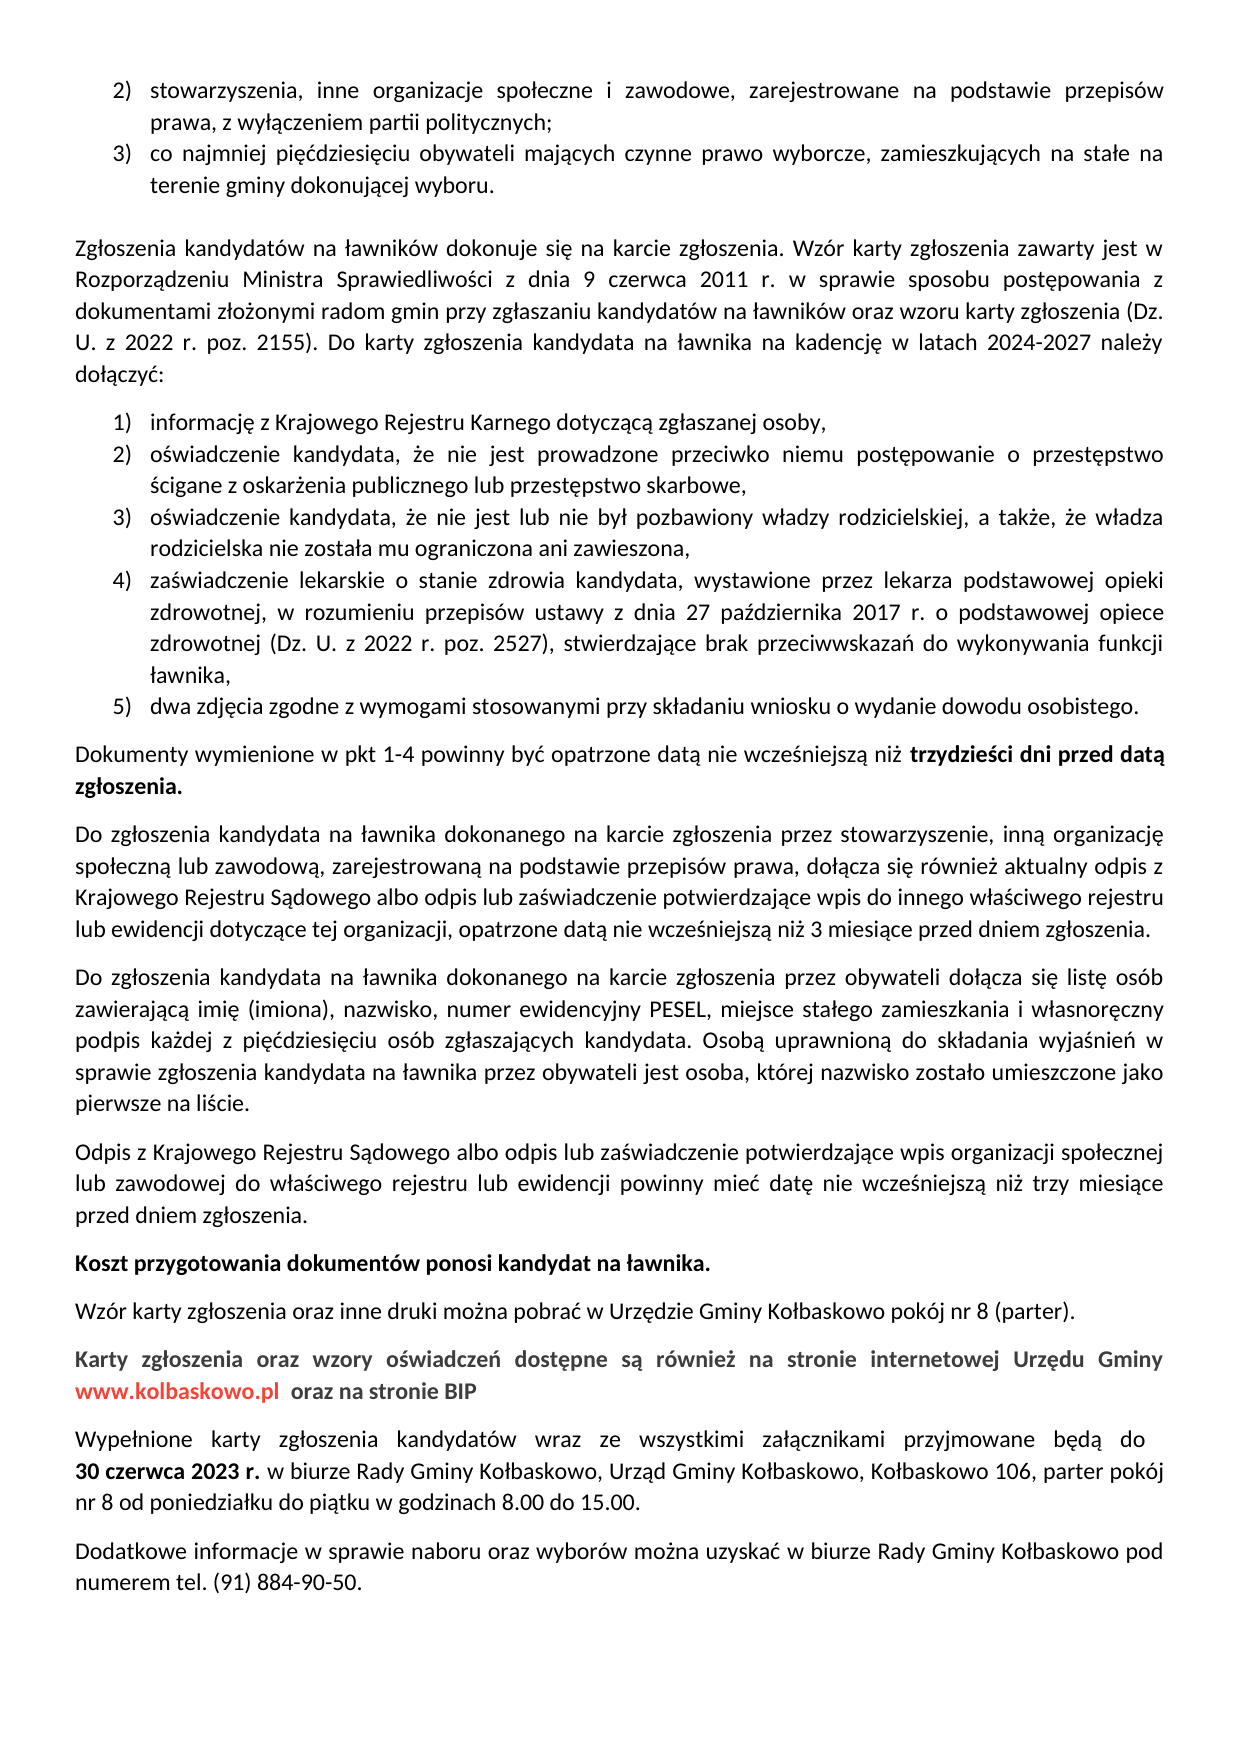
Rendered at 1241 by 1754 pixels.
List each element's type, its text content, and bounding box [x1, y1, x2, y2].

text Zgłoszenia kandydatów na ławników dokonuje się na karcie zgłoszenia. Wzór karty zgłoszenia zawarty jest w Rozporządzeniu Ministra Sprawiedliwości z dnia 9 czerwca 2011 r. w sprawie sposobu postępowania z dokumentami złożonymi radom gmin przy zgłaszaniu kandydatów na ławników oraz wzoru karty zgłoszenia (Dz. U. z 2022 r. poz. 2155). Do karty zgłoszenia kandydata na ławnika na kadencję w latach 2024-2027 należy dołączyć: [75, 233, 1165, 388]
text Koszt przygotowania dokumentów ponosi kandydat na ławnika. [75, 1248, 1165, 1277]
list stowarzyszenia, inne organizacje społeczne i zawodowe, zarejestrowane na podstawie przepisów prawa, z wyłączeniem partii politycznych; [112, 75, 1165, 136]
text Karty zgłoszenia oraz wzory oświadczeń dostępne są również na stronie internetowej Urzędu Gminy www.kolbaskowo.pl oraz na stronie BIP [75, 1344, 1165, 1405]
list oświadczenie kandydata, że nie jest lub nie był pozbawiony władzy rodzicielskiej, a także, że władza rodzicielska nie została mu ograniczona ani zawieszona, [112, 502, 1165, 563]
list oświadczenie kandydata, że nie jest prowadzone przeciwko niemu postępowanie o przestępstwo ścigane z oskarżenia publicznego lub przestępstwo skarbowe, [112, 439, 1165, 500]
text Dokumenty wymienione w pkt 1-4 powinny być opatrzone datą nie wcześniejszą niż trzydzieści dni przed datą zgłoszenia. [75, 739, 1165, 800]
list co najmniej pięćdziesięciu obywateli mających czynne prawo wyborcze, zamieszkujących na stałe na terenie gminy dokonującej wyboru. [112, 138, 1165, 199]
list dwa zdjęcia zgodne z wymogami stosowanymi przy składaniu wniosku o wydanie dowodu osobistego. [112, 691, 1165, 721]
text Do zgłoszenia kandydata na ławnika dokonanego na karcie zgłoszenia przez stowarzyszenie, inną organizację społeczną lub zawodową, zarejestrowaną na podstawie przepisów prawa, dołącza się również aktualny odpis z Krajowego Rejestru Sądowego albo odpis lub zaświadczenie potwierdzające wpis do innego właściwego rejestru lub ewidencji dotyczące tej organizacji, opatrzone datą nie wcześniejszą niż 3 miesiące przed dniem zgłoszenia. [75, 819, 1165, 943]
text Wypełnione karty zgłoszenia kandydatów wraz ze wszystkimi załącznikami przyjmowane będą do 30 czerwca 2023 r. w biurze Rady Gminy Kołbaskowo, Urząd Gminy Kołbaskowo, Kołbaskowo 106, parter pokój nr 8 od poniedziałku do piątku w godzinach 8.00 do 15.00. [75, 1424, 1165, 1517]
list informację z Krajowego Rejestru Karnego dotyczącą zgłaszanej osoby, [112, 407, 1165, 437]
text Wzór karty zgłoszenia oraz inne druki można pobrać w Urzędzie Gminy Kołbaskowo pokój nr 8 (parter). [75, 1296, 1165, 1326]
text Odpis z Krajowego Rejestru Sądowego albo odpis lub zaświadczenie potwierdzające wpis organizacji społecznej lub zawodowej do właściwego rejestru lub ewidencji powinny mieć datę nie wcześniejszą niż trzy miesiące przed dniem zgłoszenia. [75, 1137, 1165, 1229]
text Do zgłoszenia kandydata na ławnika dokonanego na karcie zgłoszenia przez obywateli dołącza się listę osób zawierającą imię (imiona), nazwisko, numer ewidencyjny PESEL, miejsce stałego zamieszkania i własnoręczny podpis każdej z pięćdziesięciu osób zgłaszających kandydata. Osobą uprawnioną do składania wyjaśnień w sprawie zgłoszenia kandydata na ławnika przez obywateli jest osoba, której nazwisko zostało umieszczone jako pierwsze na liście. [75, 962, 1165, 1118]
text Dodatkowe informacje w sprawie naboru oraz wyborów można uzyskać w biurze Rady Gminy Kołbaskowo pod numerem tel. (91) 884-90-50. [75, 1536, 1165, 1597]
list zaświadczenie lekarskie o stanie zdrowia kandydata, wystawione przez lekarza podstawowej opieki zdrowotnej, w rozumieniu przepisów ustawy z dnia 27 października 2017 r. o podstawowej opiece zdrowotnej (Dz. U. z 2022 r. poz. 2527), stwierdzające brak przeciwwskazań do wykonywania funkcji ławnika, [112, 565, 1165, 689]
